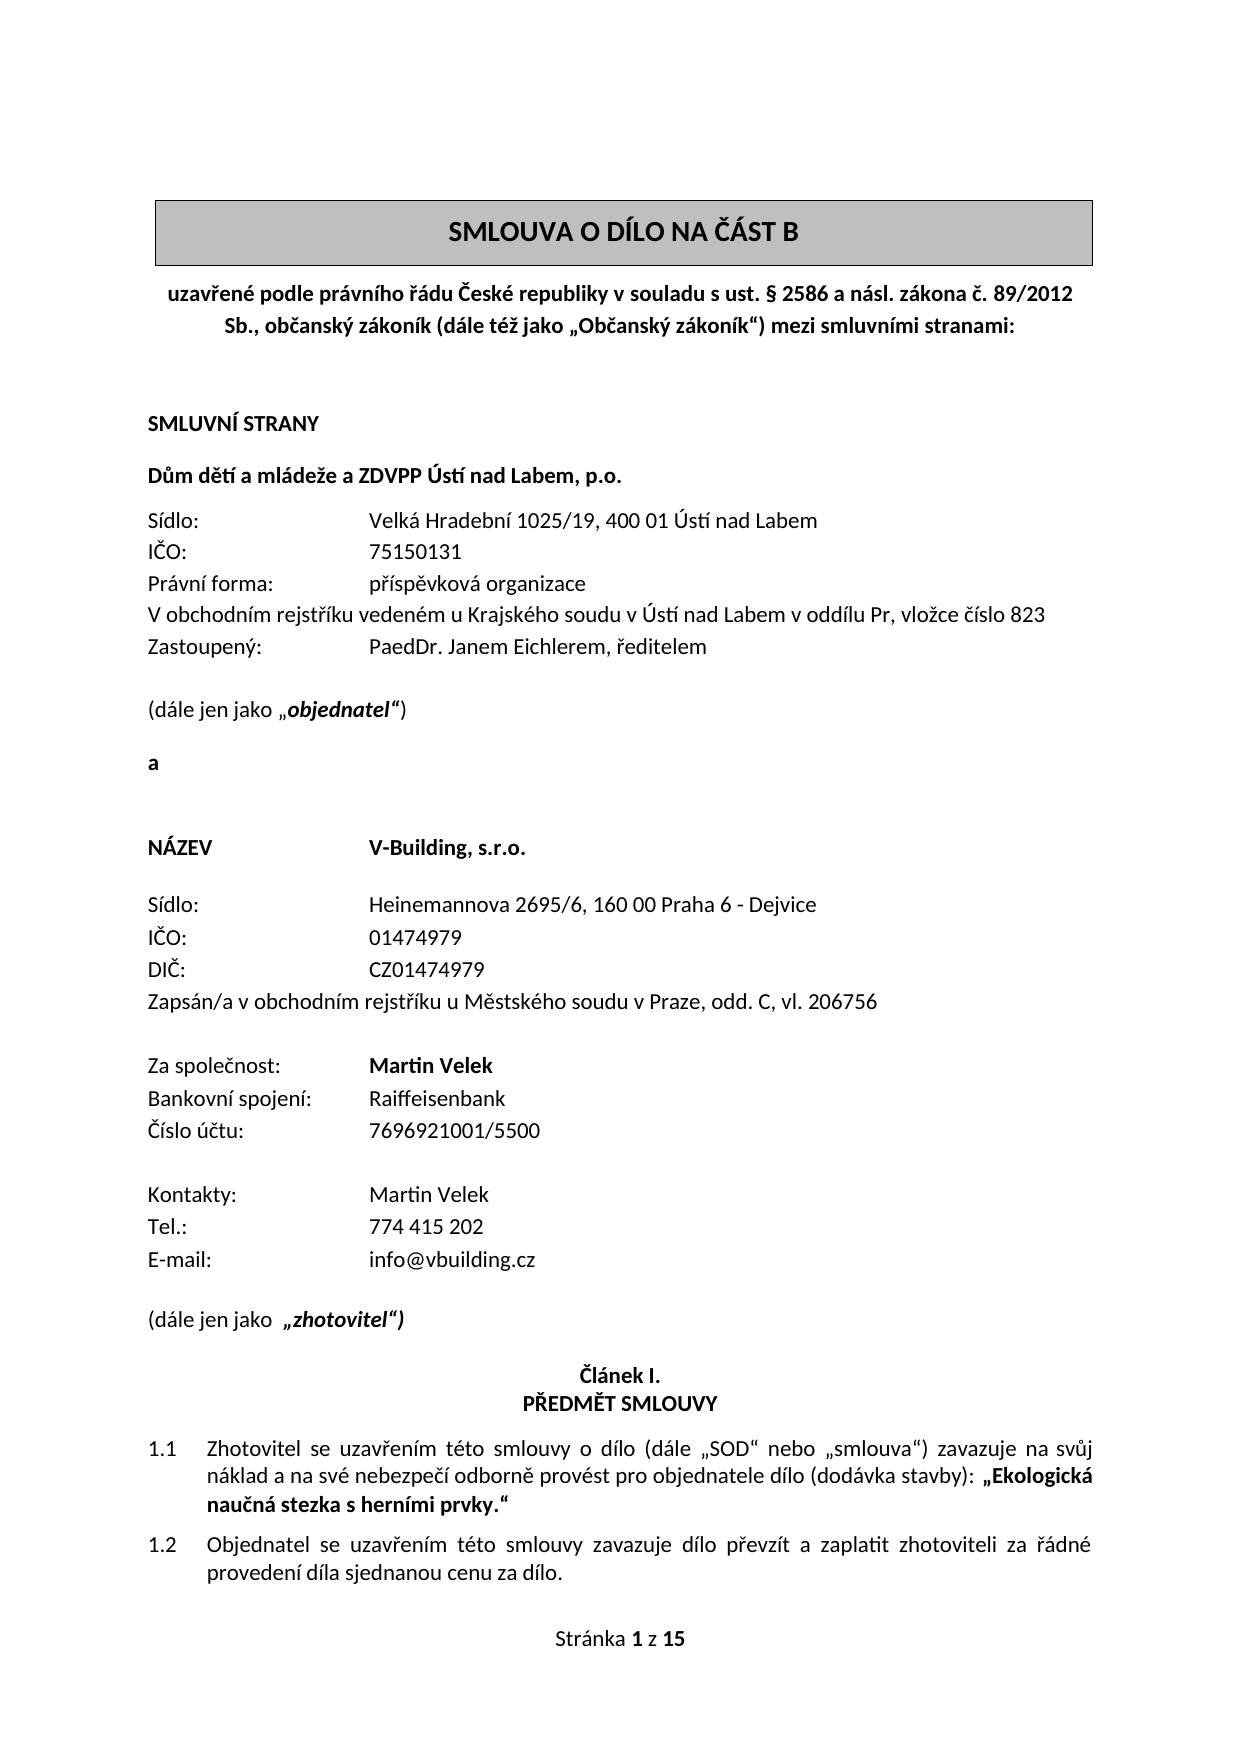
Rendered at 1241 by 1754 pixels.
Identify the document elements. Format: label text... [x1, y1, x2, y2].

list Zhotovitel se uzavřením této smlouvy o dílo (dále „SOD“ nebo „smlouva“) zavazuje na svůj náklad a na své nebezpečí odborně provést pro objednatele dílo (dodávka stavby): „Ekologická naučná stezka s herními prvky.“ [148, 1434, 1093, 1518]
text a [148, 748, 1093, 776]
text DIČ: CZ01474979 [148, 955, 1093, 983]
table_header SMLOUVA O DÍLO NA ČÁST B [156, 201, 1092, 265]
text V obchodním rejstříku vedeném u Krajského soudu v Ústí nad Labem v oddílu Pr, vložce číslo 823 [148, 600, 1093, 628]
subtitle Článek I. [148, 1361, 1093, 1389]
text E-mail: info@vbuilding.cz [148, 1245, 1093, 1273]
text SMLUVNÍ STRANY [148, 409, 1093, 437]
text Dům dětí a mládeže a ZDVPP Ústí nad Labem, p.o. [148, 462, 1093, 490]
text IČO: 75150131 [148, 537, 1093, 565]
text (dále jen jako „objednatel“) [148, 695, 1093, 723]
list Objednatel se uzavřením této smlouvy zavazuje dílo převzít a zaplatit zhotoviteli za řádné provedení díla sjednanou cenu za dílo. [148, 1530, 1093, 1586]
text Právní forma: příspěvková organizace [148, 569, 1093, 597]
text (dále jen jako „zhotovitel“) [148, 1305, 1093, 1333]
text uzavřené podle právního řádu České republiky v souladu s ust. § 2586 a násl. zákona č. 89/2012 Sb., občanský zákoník (dále též jako „Občanský zákoník“) mezi smluvními stranami: [148, 279, 1093, 339]
text Zastoupený: PaedDr. Janem Eichlerem, ředitelem [148, 632, 1093, 660]
text Zapsán/a v obchodním rejstříku u Městského soudu v Praze, odd. C, vl. 206756 [148, 987, 1093, 1015]
text Předmět smlouvy [148, 1389, 1093, 1417]
text Sídlo: Velká Hradební 1025/19, 400 01 Ústí nad Labem [148, 506, 1093, 534]
text Číslo účtu: 7696921001/5500 [148, 1116, 1093, 1144]
text Bankovní spojení: Raiffeisenbank [148, 1084, 1093, 1112]
text NÁZEV V-Building, s.r.o. [148, 833, 1093, 861]
text Tel.: 774 415 202 [148, 1212, 1093, 1241]
text Kontakty: Martin Velek [148, 1180, 1093, 1208]
text Za společnost: Martin Velek [148, 1052, 1093, 1079]
text IČO: 01474979 [148, 923, 1093, 951]
text Sídlo: Heinemannova 2695/6, 160 00 Praha 6 - Dejvice [148, 891, 1093, 919]
